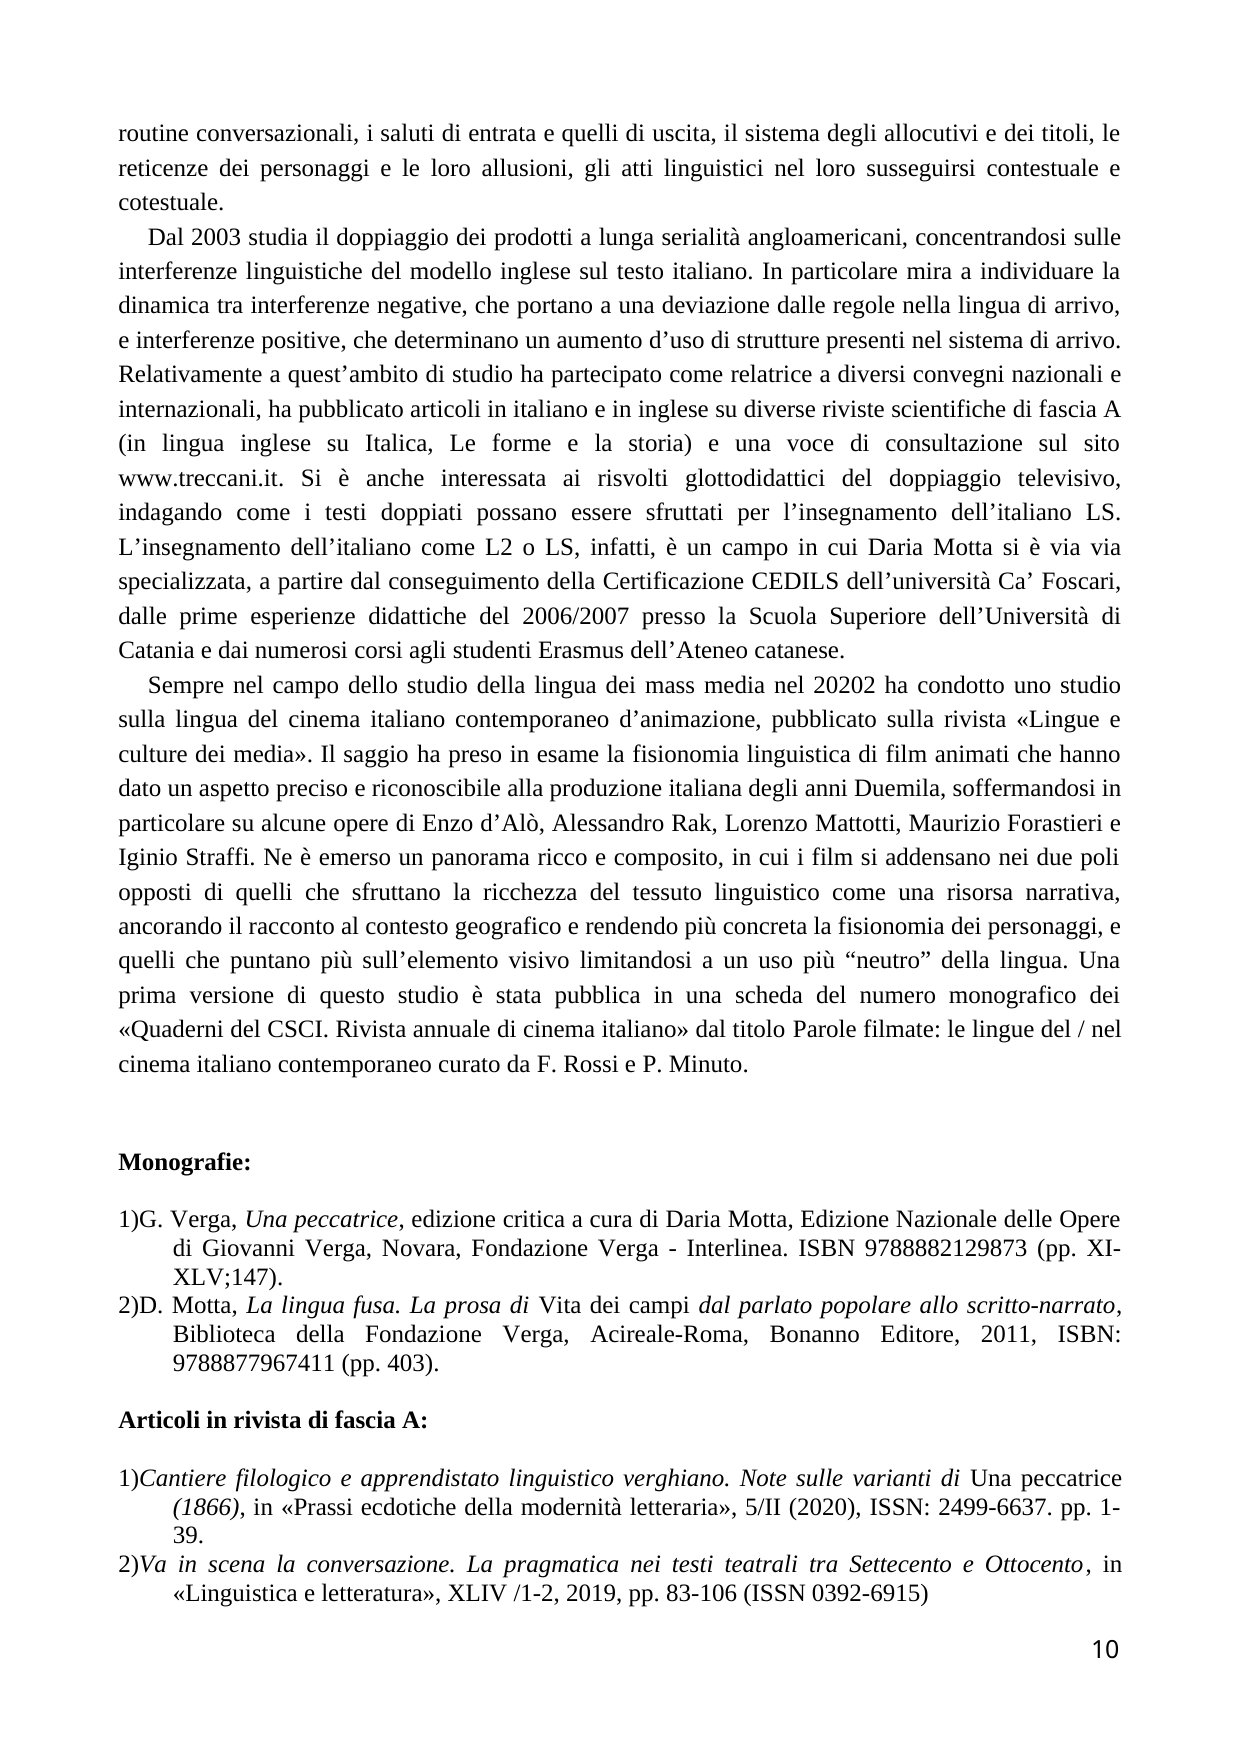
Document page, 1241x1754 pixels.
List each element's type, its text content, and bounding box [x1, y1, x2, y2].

text Monografie: [118, 1147, 1122, 1176]
list Cantiere filologico e apprendistato linguistico verghiano. Note sulle varianti di Una peccatrice (1866), in «Prassi ecdotiche della modernità letteraria», 5/II (2020), ISSN: 2499-6637. pp. 1-39. [118, 1463, 1122, 1549]
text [118, 118, 1122, 216]
text Sempre nel campo dello studio della lingua dei mass media nel 20202 ha condotto uno studio sulla lingua del cinema italiano contemporaneo d’animazione, pubblicato sulla rivista «Lingue e culture dei media». Il saggio ha preso in esame la fisionomia linguistica di film animati che hanno dato un aspetto preciso e riconoscibile alla produzione italiana degli anni Duemila, soffermandosi in particolare su alcune opere di Enzo d’Alò, Alessandro Rak, Lorenzo Mattotti, Maurizio Forastieri e Iginio Straffi. Ne è emerso un panorama ricco e composito, in cui i film si addensano nei due poli opposti di quelli che sfruttano la ricchezza del tessuto linguistico come una risorsa narrativa, ancorando il racconto al contesto geografico e rendendo più concreta la fisionomia dei personaggi, e quelli che puntano più sull’elemento visivo limitandosi a un uso più “neutro” della lingua. Una prima versione di questo studio è stata pubblica in una scheda del numero monografico dei «Quaderni del CSCI. Rivista annuale di cinema italiano» dal titolo Parole filmate: le lingue del / nel cinema italiano contemporaneo curato da F. Rossi e P. Minuto. [118, 670, 1122, 1078]
list Va in scena la conversazione. La pragmatica nei testi teatrali tra Settecento e Ottocento, in «Linguistica e letteratura», XLIV /1-2, 2019, pp. 83-106 (ISSN 0392-6915) [118, 1549, 1122, 1607]
list D. Motta, La lingua fusa. La prosa di Vita dei campi dal parlato popolare allo scritto-narrato, Biblioteca della Fondazione Verga, Acireale-Roma, Bonanno Editore, 2011, ISBN: 9788877967411 (pp. 403). [118, 1291, 1122, 1377]
text Articoli in rivista di fascia A: [118, 1406, 1122, 1434]
list G. Verga, Una peccatrice, edizione critica a cura di Daria Motta, Edizione Nazionale delle Opere di Giovanni Verga, Novara, Fondazione Verga - Interlinea. ISBN 9788882129873 (pp. XI-XLV;147). [118, 1204, 1122, 1291]
text Dal 2003 studia il doppiaggio dei prodotti a lunga serialità angloamericani, concentrandosi sulle interferenze linguistiche del modello inglese sul testo italiano. In particolare mira a individuare la dinamica tra interferenze negative, che portano a una deviazione dalle regole nella lingua di arrivo, e interferenze positive, che determinano un aumento d’uso di strutture presenti nel sistema di arrivo. Relativamente a quest’ambito di studio ha partecipato come relatrice a diversi convegni nazionali e internazionali, ha pubblicato articoli in italiano e in inglese su diverse riviste scientifiche di fascia A (in lingua inglese su Italica, Le forme e la storia) e una voce di consultazione sul sito www.treccani.it. Si è anche interessata ai risvolti glottodidattici del doppiaggio televisivo, indagando come i testi doppiati possano essere sfruttati per l’insegnamento dell’italiano LS. L’insegnamento dell’italiano come L2 o LS, infatti, è un campo in cui Daria Motta si è via via specializzata, a partire dal conseguimento della Certificazione CEDILS dell’università Ca’ Foscari, dalle prime esperienze didattiche del 2006/2007 presso la Scuola Superiore dell’Università di Catania e dai numerosi corsi agli studenti Erasmus dell’Ateneo catanese. [118, 222, 1122, 664]
